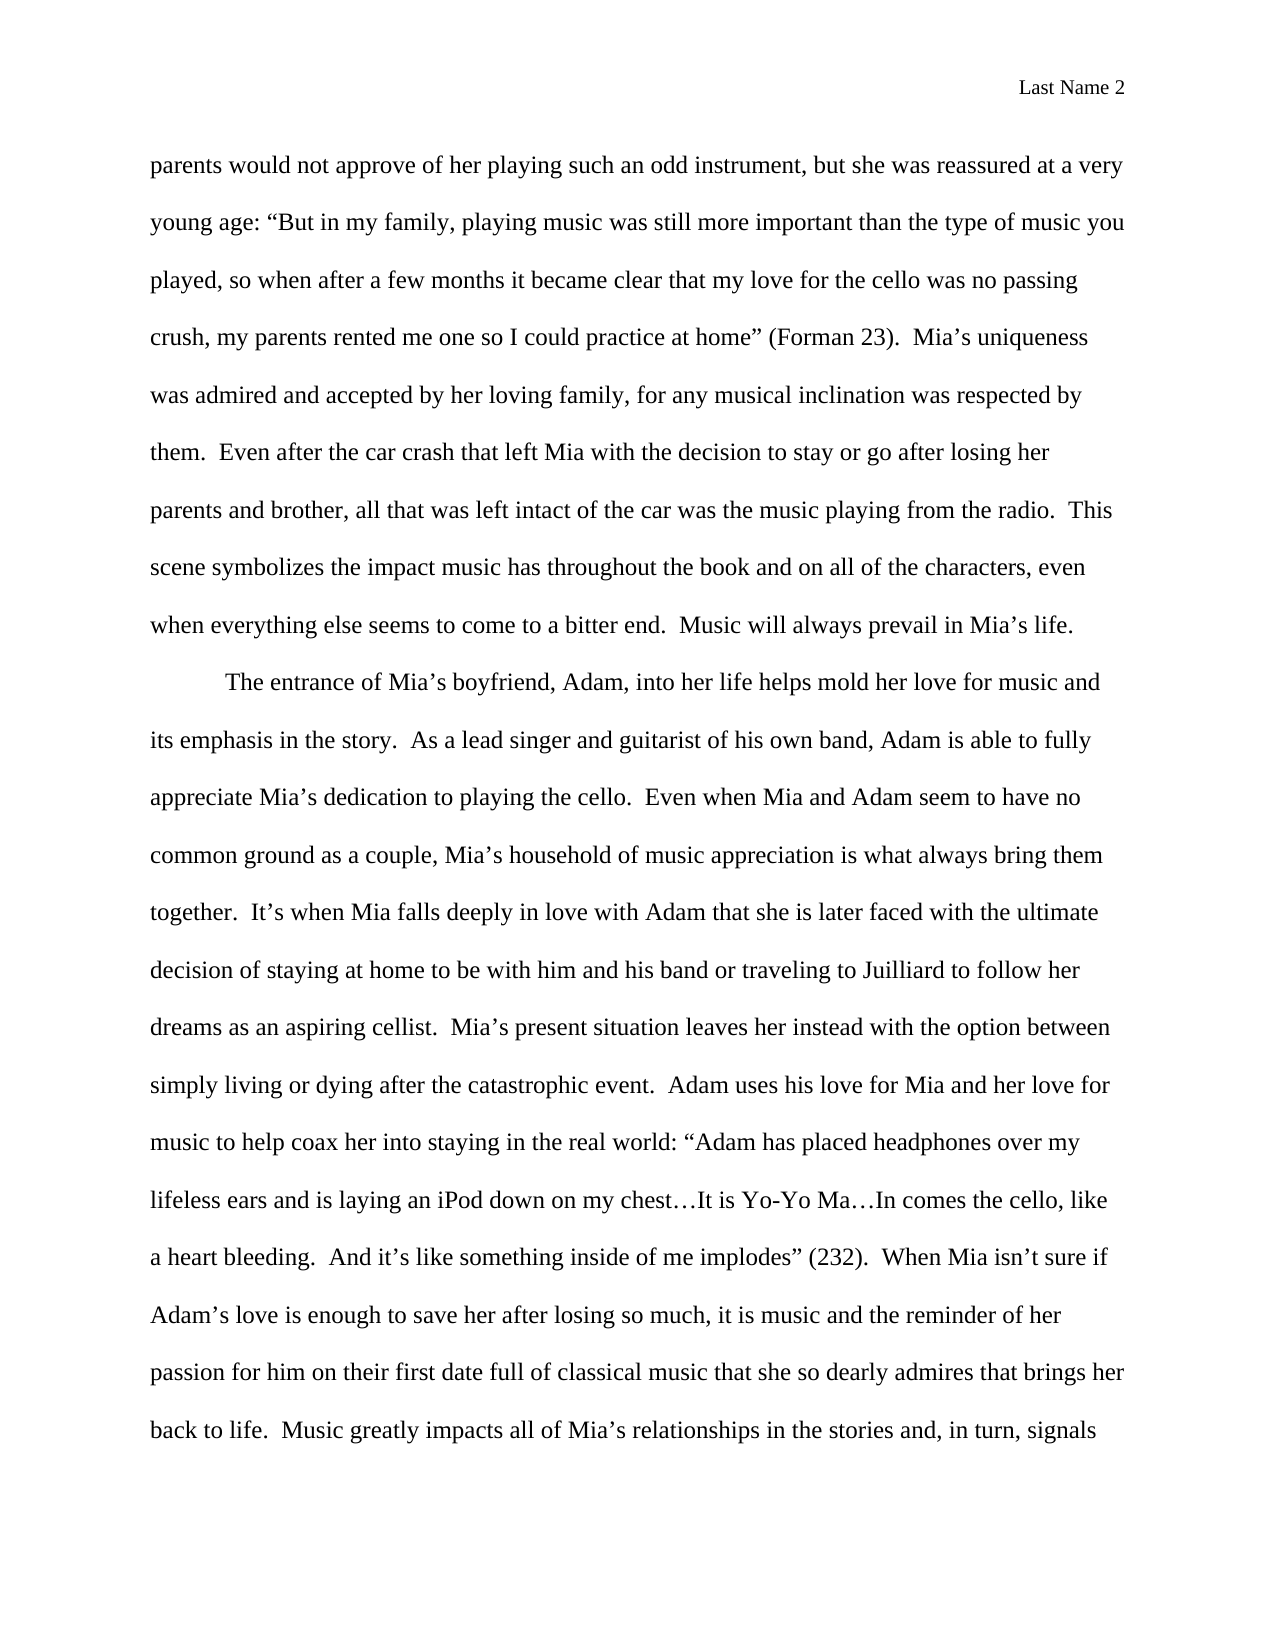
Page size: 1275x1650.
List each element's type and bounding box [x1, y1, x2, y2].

text [150, 150, 1125, 639]
text [150, 667, 1125, 1444]
